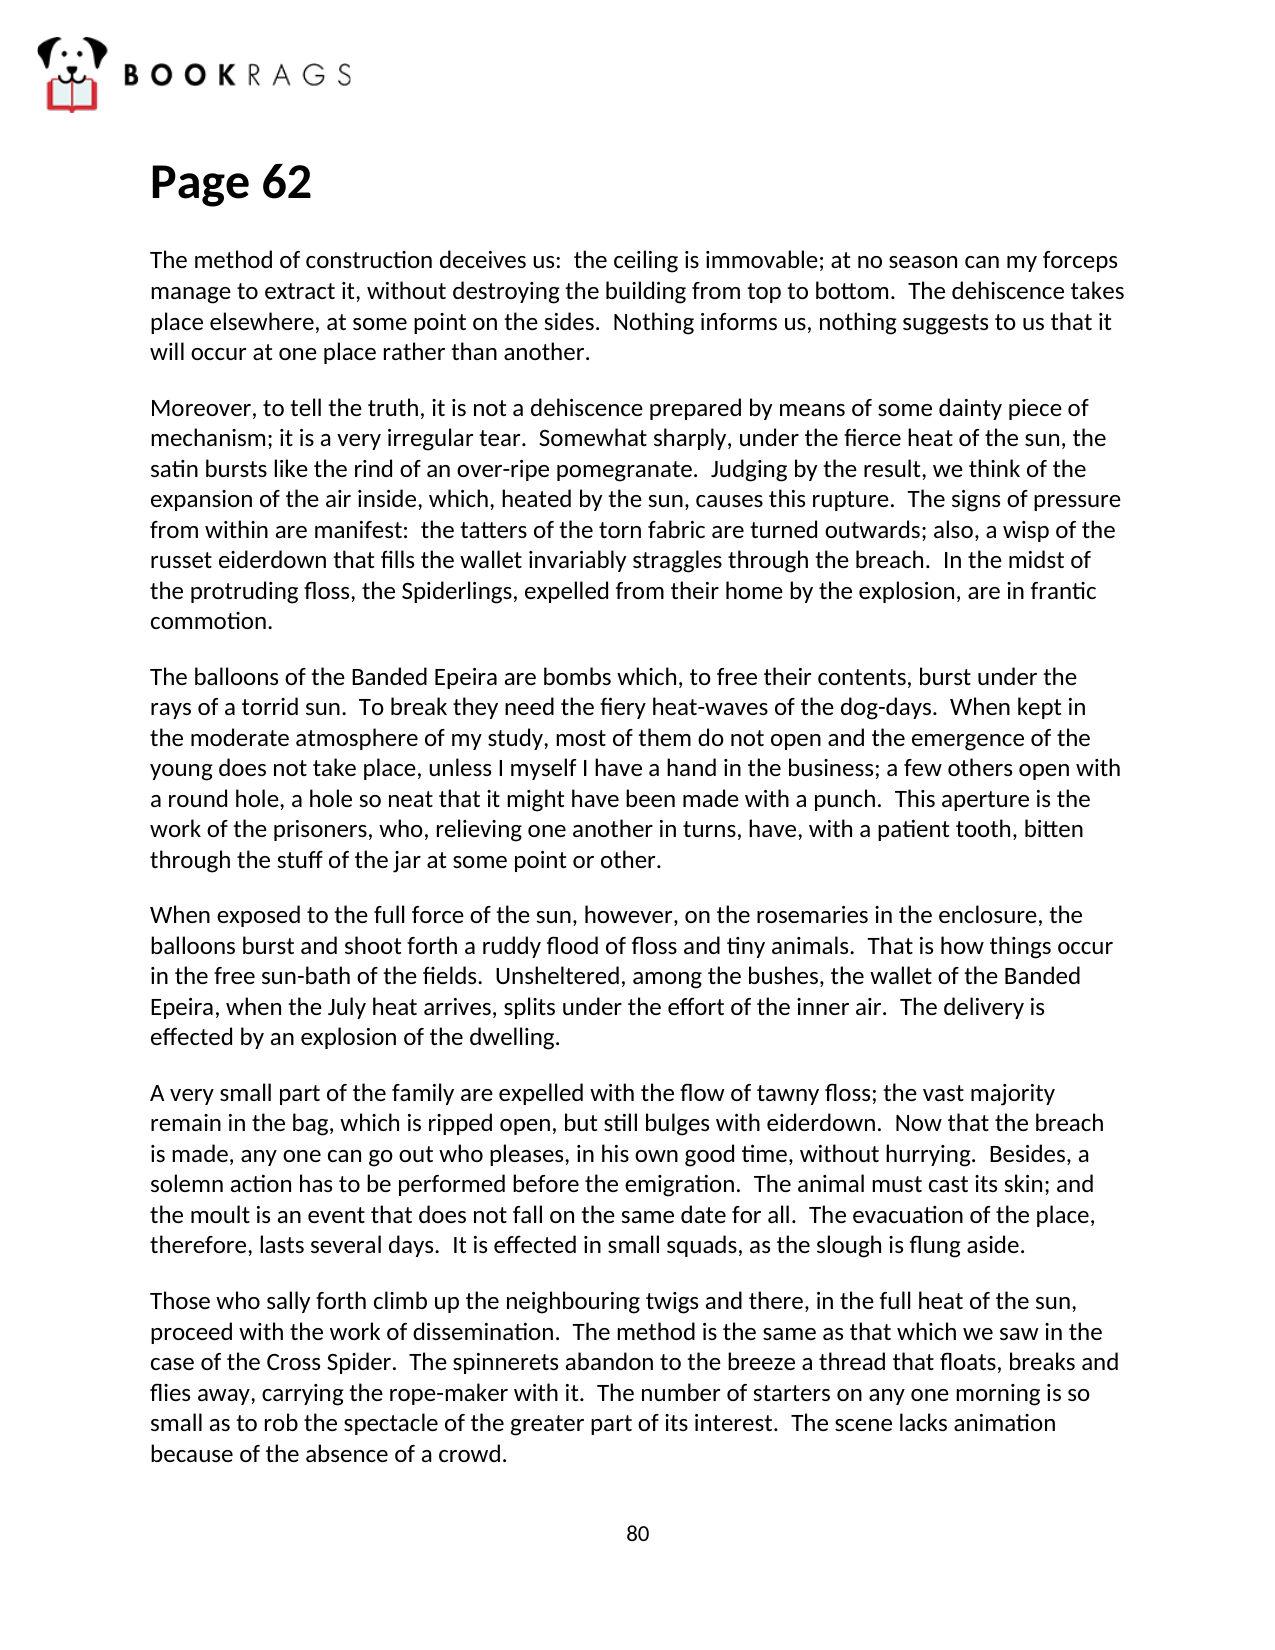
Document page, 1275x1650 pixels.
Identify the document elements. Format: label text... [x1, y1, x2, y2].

text A very small part of the family are expelled with the flow of tawny floss; the vast majority remain in the bag, which is ripped open, but still bulges with eiderdown. Now that the breach is made, any one can go out who pleases, in his own good time, without hurrying. Besides, a solemn action has to be performed before the emigration. The animal must cast its skin; and the moult is an event that does not fall on the same date for all. The evacuation of the place, therefore, lasts several days. It is effected in small squads, as the slough is flung aside. [150, 1077, 1125, 1260]
text The balloons of the Banded Epeira are bombs which, to free their contents, burst under the rays of a torrid sun. To break they need the fiery heat-waves of the dog-days. When kept in the moderate atmosphere of my study, most of them do not open and the emergence of the young does not take place, unless I myself I have a hand in the business; a few others open with a round hole, a hole so neat that it might have been made with a punch. This aperture is the work of the prisoners, who, relieving one another in turns, have, with a patient tooth, bitten through the stuff of the jar at some point or other. [150, 661, 1125, 874]
picture [37, 37, 351, 113]
text When exposed to the full force of the sun, however, on the rosemaries in the enclosure, the balloons burst and shoot forth a ruddy flood of floss and tiny animals. That is how things occur in the free sun-bath of the fields. Unsheltered, among the bushes, the wallet of the Banded Epeira, when the July heat arrives, splits under the effort of the inner air. The delivery is effected by an explosion of the dwelling. [150, 899, 1125, 1052]
text Moreover, to tell the truth, it is not a dehiscence prepared by means of some dainty piece of mechanism; it is a very irregular tear. Somewhat sharply, under the fierce heat of the sun, the satin bursts like the rind of an over-ripe pomegranate. Judging by the result, we think of the expansion of the air inside, which, heated by the sun, causes this rupture. The signs of pressure from within are manifest: the tatters of the torn fabric are turned outwards; also, a wisp of the russet eiderdown that fills the wallet invariably straggles through the breach. In the midst of the protruding floss, the Spiderlings, expelled from their home by the explosion, are in frantic commotion. [150, 392, 1125, 636]
text Page 62 [150, 150, 1125, 211]
text The method of construction deceives us: the ceiling is immovable; at no season can my forceps manage to extract it, without destroying the building from top to bottom. The dehiscence takes place elsewhere, at some point on the sides. Nothing informs us, nothing suggests to us that it will occur at one place rather than another. [150, 244, 1125, 367]
text Those who sally forth climb up the neighbouring twigs and there, in the full heat of the sun, proceed with the work of dissemination. The method is the same as that which we saw in the case of the Cross Spider. The spinnerets abandon to the breeze a thread that floats, breaks and flies away, carrying the rope-maker with it. The number of starters on any one morning is so small as to rob the spectacle of the greater part of its interest. The scene lacks animation because of the absence of a crowd. [150, 1285, 1125, 1468]
